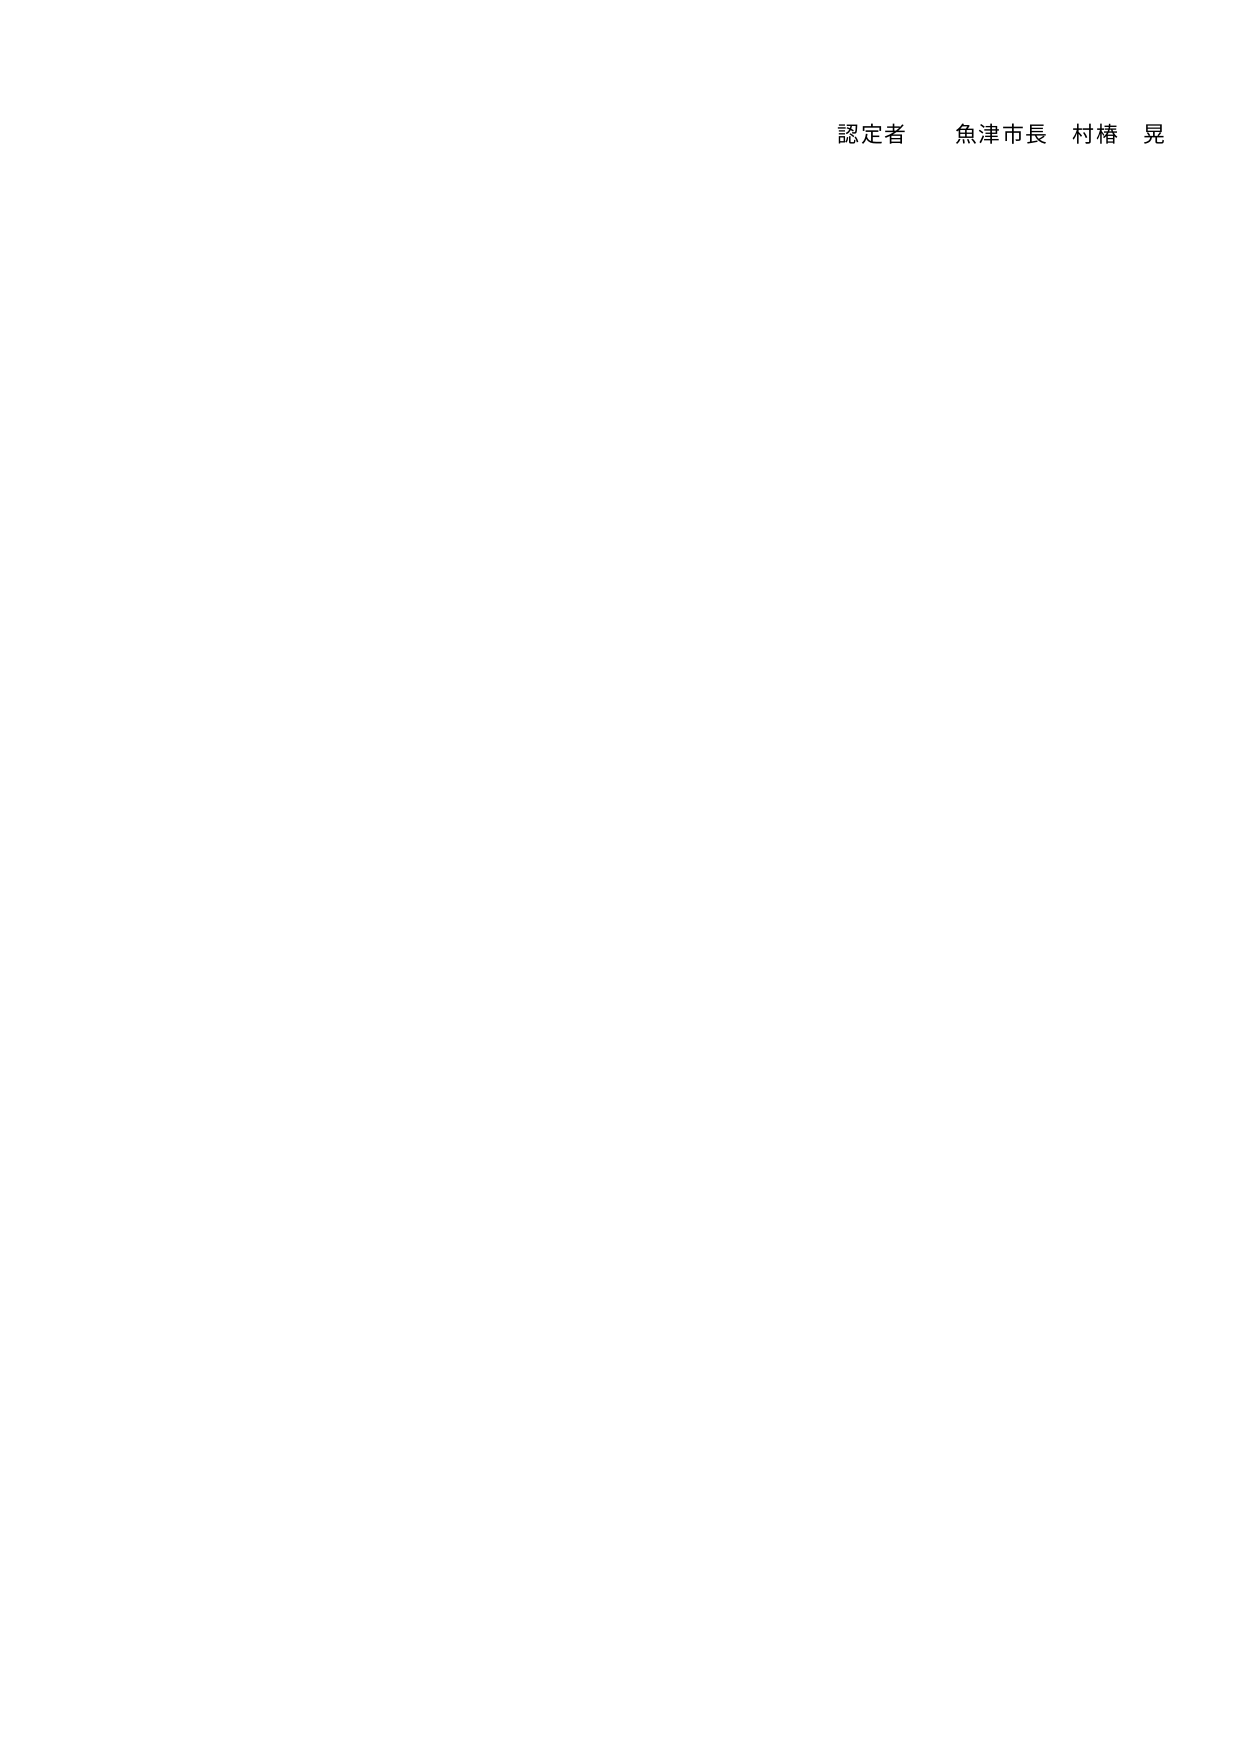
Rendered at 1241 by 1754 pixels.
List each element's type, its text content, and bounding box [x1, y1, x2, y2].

text 認定者 魚津市長 村椿 晃 [75, 123, 1165, 148]
